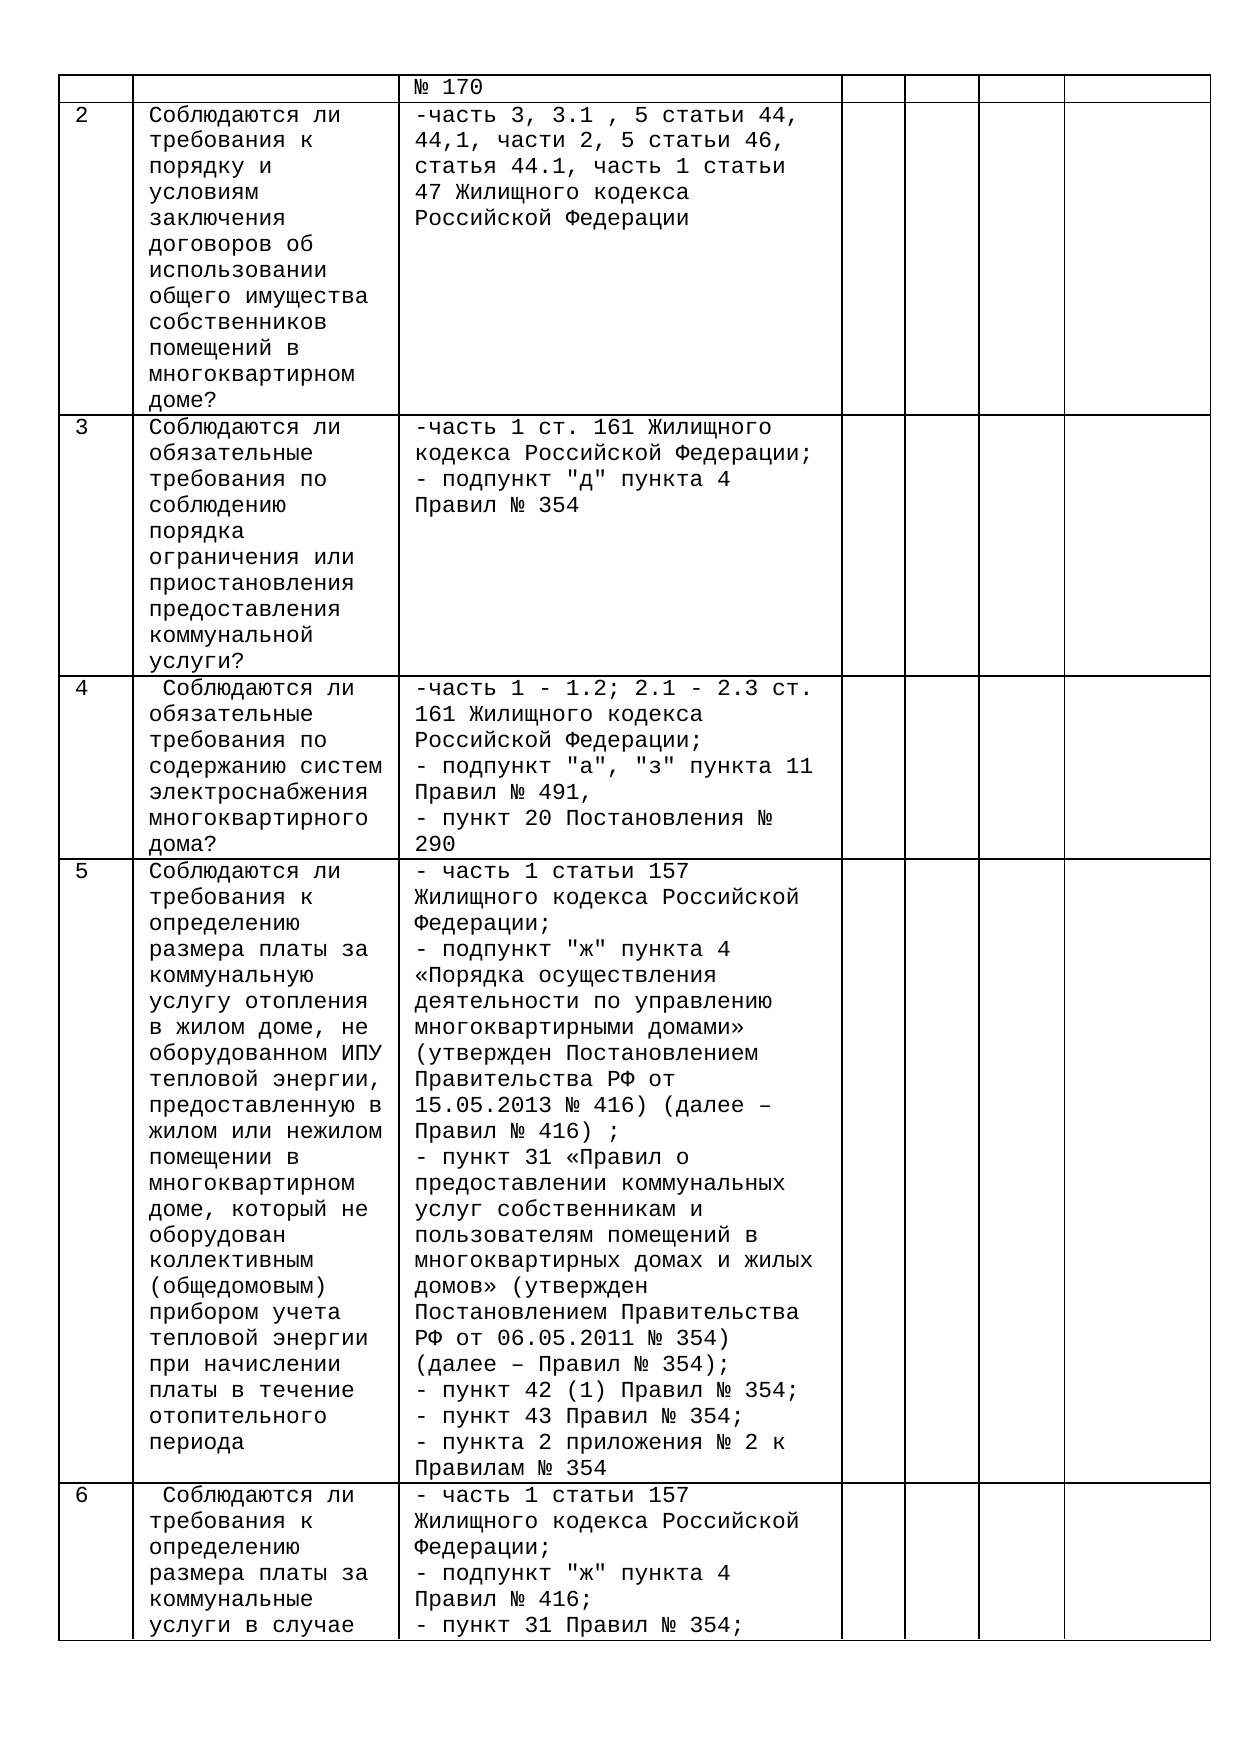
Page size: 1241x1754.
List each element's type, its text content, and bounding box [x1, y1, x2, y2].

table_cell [400, 1484, 841, 1639]
table_cell [906, 1484, 978, 1639]
table_cell Соблюдаются ли требования к определению размера платы за коммунальную услугу отопления в жилом доме, не оборудованном ИПУ тепловой энергии, предоставленную в жилом или нежилом помещении в многоквартирном доме, который не оборудован коллективным (общедомовым) прибором учета тепловой энергии при начислении платы в течение отопительного периода [134, 860, 398, 1482]
table_cell -часть 1 ст. 161 Жилищного кодекса Российской Федерации; - подпункт "д" пункта 4 Правил № 354 [400, 416, 841, 675]
table_cell [843, 677, 904, 858]
table_cell [1065, 677, 1210, 858]
table_cell Соблюдаются ли обязательные требования по содержанию систем электроснабжения многоквартирного дома? [134, 677, 398, 858]
table_cell -часть 1 - 1.2; 2.1 - 2.3 ст. 161 Жилищного кодекса Российской Федерации; - подпункт "а", "з" пункта 11 Правил № 491, - пункт 20 Постановления № 290 [400, 677, 841, 858]
table_cell [906, 860, 978, 1482]
table_cell [980, 1484, 1064, 1639]
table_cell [134, 1484, 398, 1639]
table_cell [1065, 416, 1210, 675]
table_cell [134, 76, 398, 101]
table_cell [906, 103, 978, 414]
table_cell 1 [60, 76, 132, 101]
table_cell [1065, 860, 1210, 1482]
table_cell [843, 416, 904, 675]
table_cell [843, 860, 904, 1482]
table_cell [906, 677, 978, 858]
table_cell [906, 416, 978, 675]
table_cell [843, 76, 904, 101]
table_cell [980, 860, 1064, 1482]
table_cell Соблюдаются ли обязательные требования по соблюдению порядка ограничения или приостановления предоставления коммунальной услуги? [134, 416, 398, 675]
table_cell [980, 76, 1064, 101]
table_cell 3 [60, 416, 132, 675]
table_cell [906, 76, 978, 101]
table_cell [400, 76, 841, 101]
table_cell [1065, 103, 1210, 414]
table_cell -часть 3, 3.1 , 5 статьи 44, 44,1, части 2, 5 статьи 46, статья 44.1, часть 1 статьи 47 Жилищного кодекса Российской Федерации [400, 103, 841, 414]
table_cell [843, 103, 904, 414]
table_cell [980, 677, 1064, 858]
table_cell [1065, 76, 1210, 101]
table_cell 5 [60, 860, 132, 1482]
table_cell - часть 1 статьи 157 Жилищного кодекса Российской Федерации; - подпункт "ж" пункта 4 «Порядка осуществления деятельности по управлению многоквартирными домами» (утвержден Постановлением Правительства РФ от 15.05.2013 № 416) (далее – Правил № 416) ; - пункт 31 «Правил о предоставлении коммунальных услуг собственникам и пользователям помещений в многоквартирных домах и жилых домов» (утвержден Постановлением Правительства РФ от 06.05.2011 № 354) (далее – Правил № 354); - пункт 42 (1) Правил № 354; - пункт 43 Правил № 354; - пункта 2 приложения № 2 к Правилам № 354 [400, 860, 841, 1482]
table_cell 2 [60, 103, 132, 414]
table_cell 4 [60, 677, 132, 858]
table_cell [980, 416, 1064, 675]
table_cell [980, 103, 1064, 414]
table_cell Соблюдаются ли требования к порядку и условиям заключения договоров об использовании общего имущества собственников помещений в многоквартирном доме? [134, 103, 398, 414]
table_cell 6 [60, 1484, 132, 1639]
table_cell [1065, 1484, 1210, 1639]
table_cell [843, 1484, 904, 1639]
